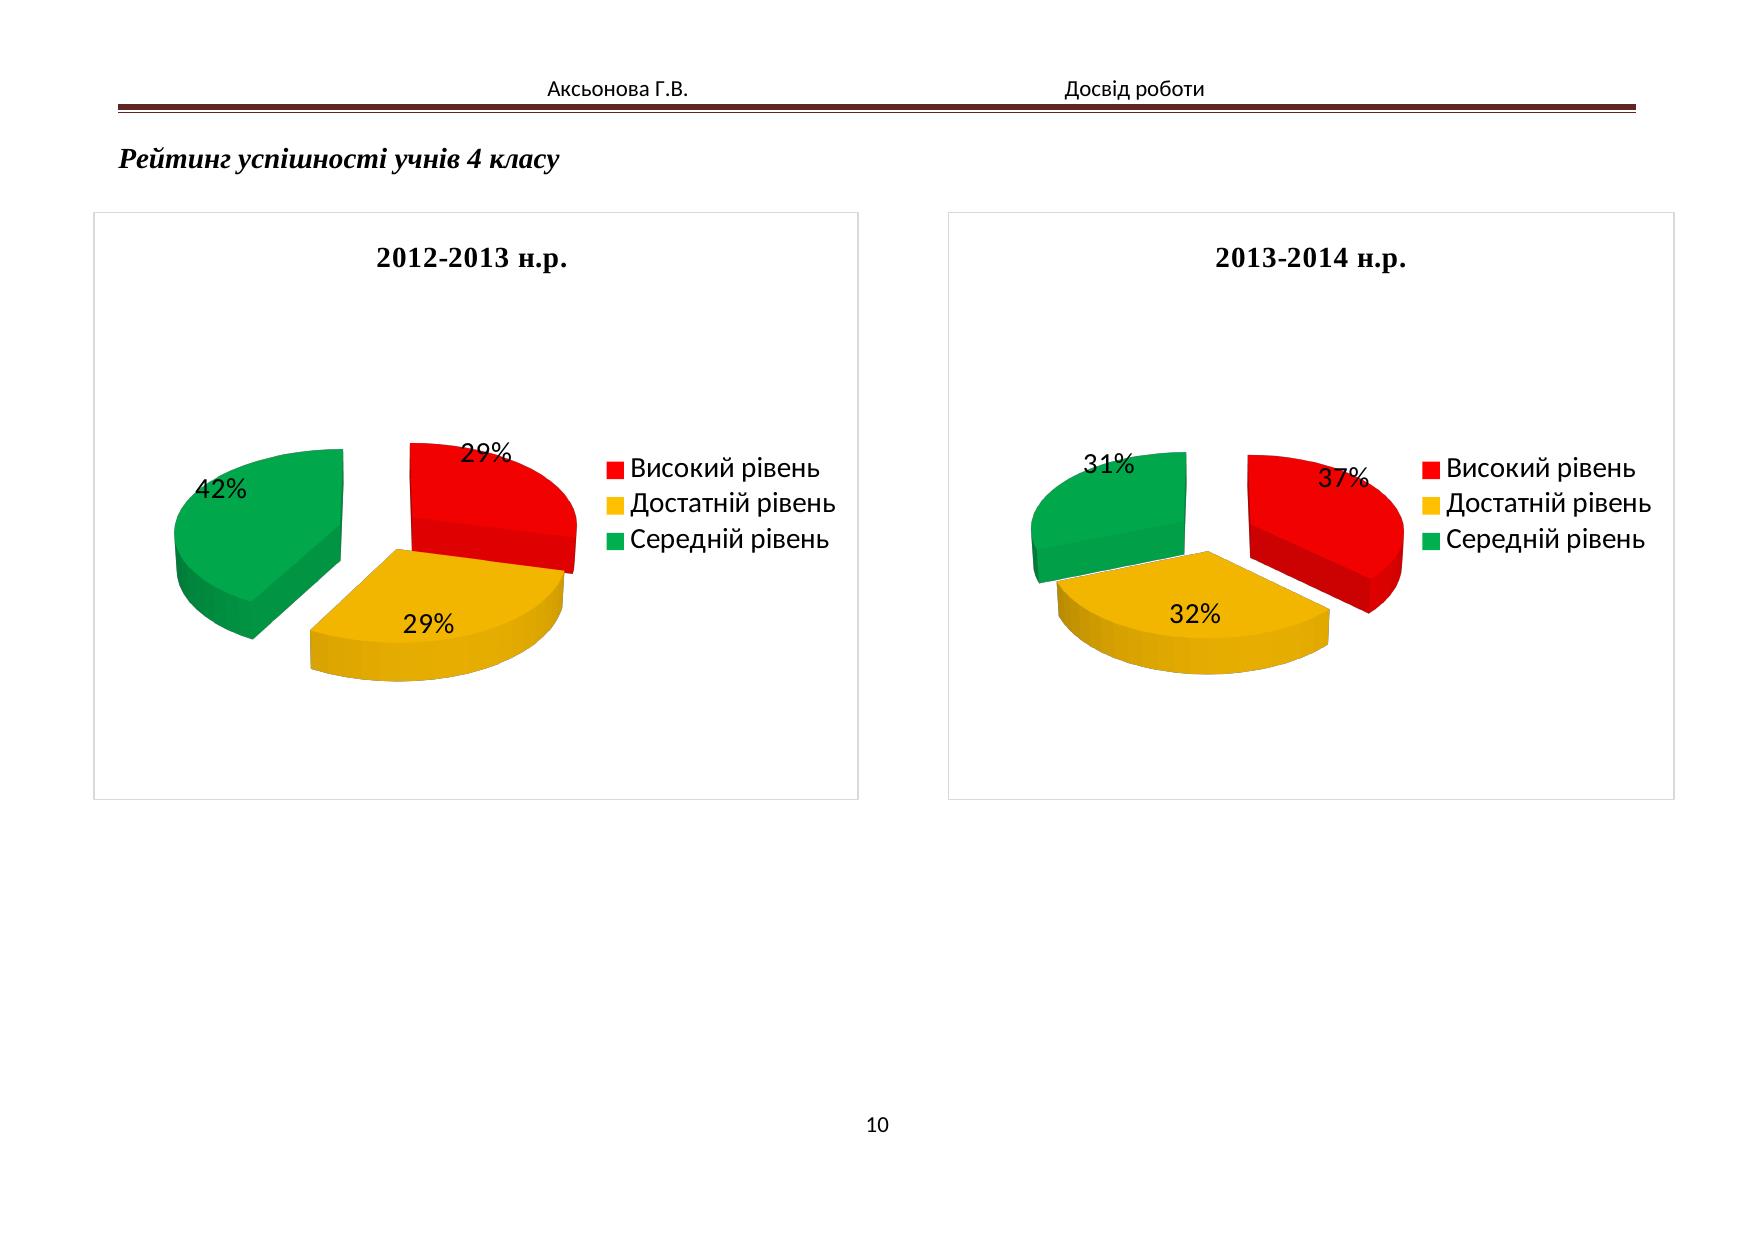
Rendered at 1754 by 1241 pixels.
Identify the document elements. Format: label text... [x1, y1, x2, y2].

text Рейтинг успішності учнів 4 класу [118, 141, 1636, 175]
